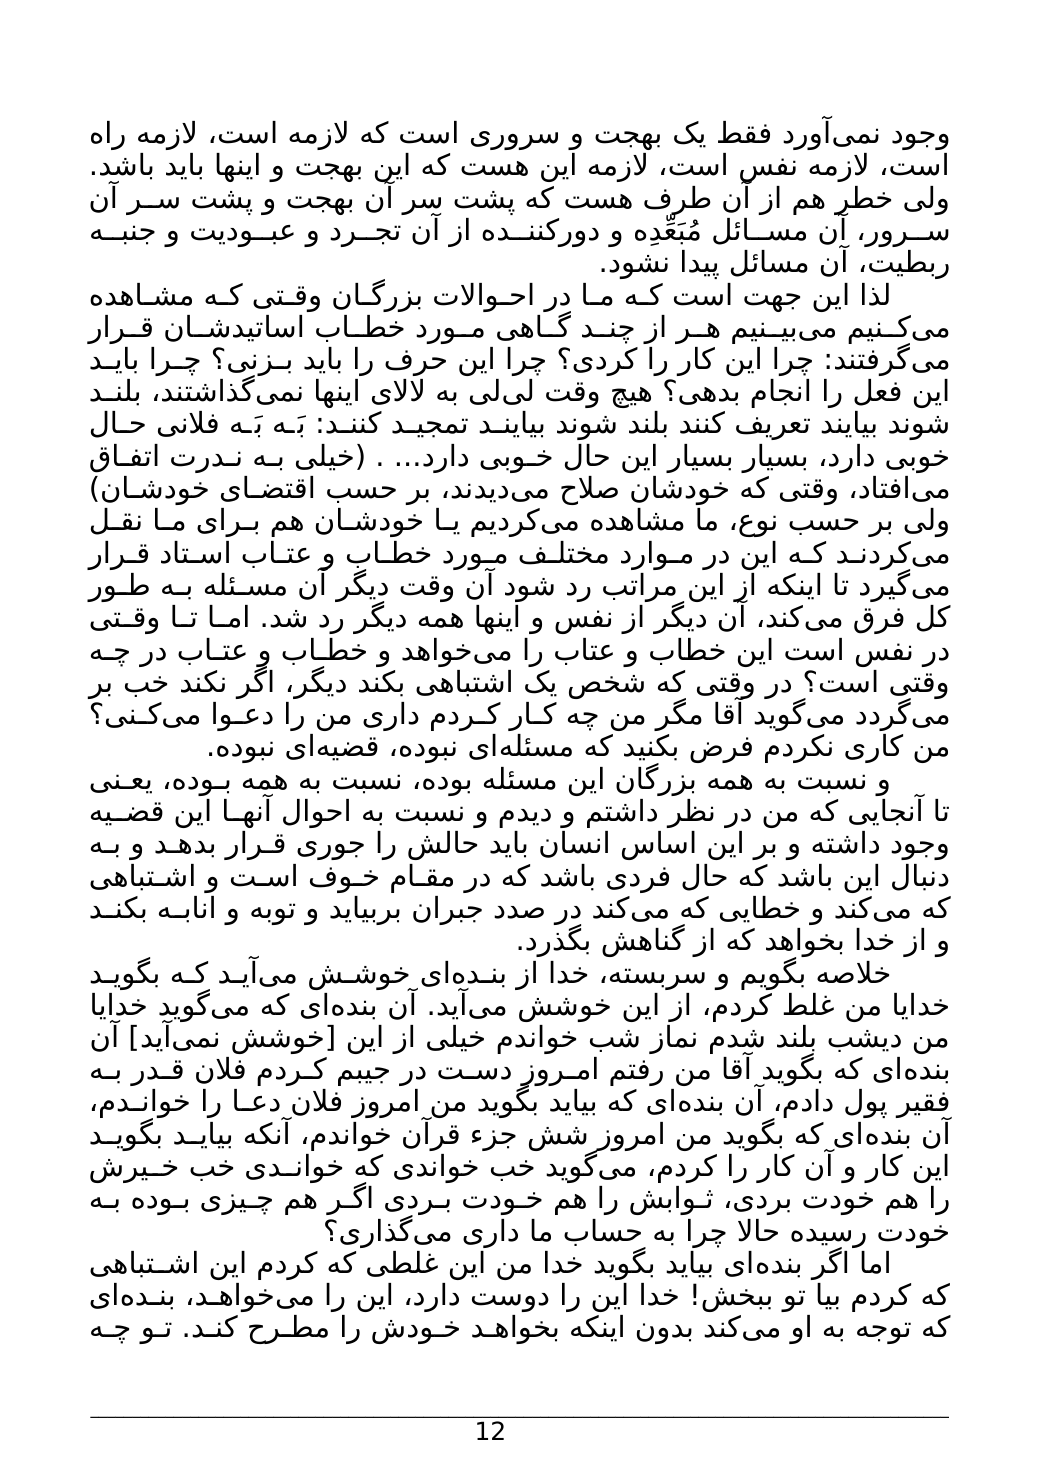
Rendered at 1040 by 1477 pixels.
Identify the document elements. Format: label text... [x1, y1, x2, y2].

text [89, 1248, 951, 1345]
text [89, 118, 951, 279]
text خلاصه بگویم و سربسته، خدا از بنده‌‌ای خوشش می‌آید که بگوید خدایا من غلط کردم، از این خوشش می‌آید. آن بنده‌ای که می‌گوید خدایا من دیشب بلند شدم نماز شب خواندم خیلی از این [خوشش نمی‌آید] آن بنده‌ای که بگوید آقا من رفتم امروز دست در جیبم کردم فلان قدر به فقیر پول دادم، آن بنده‌ای که بیاید بگوید من امروز فلان دعا را خواندم، آن بنده‌ای که بگوید من امروز شش جزء قرآن خواندم، آنکه بیاید بگوید این کار و آن کار را کردم، می‌گوید خب خواندی که خواندی خب خیرش را هم خودت بردی، ثوابش را هم خودت بردی اگر هم چیزی بوده به خودت رسیده حالا چرا به حساب ما داری می‌گذاری؟ [89, 957, 951, 1248]
text و نسبت به همه بزرگان این مسئله بوده، نسبت به همه بوده، یعنی تا آنجایی که من در نظر داشتم و دیدم و نسبت به احوال آنها این قضیه وجود داشته و بر این اساس انسان باید حالش را جوری قرار بدهد و به دنبال این باشد که حال فردی باشد که در مقام خوف است و اشتباهی که می‌کند و خطایی که می‌کند در صدد جبران بربیاید و توبه و انابه بکند و از خدا بخواهد که از گناهش بگذرد. [89, 764, 951, 957]
text لذا این جهت است که ما در احوالات بزرگان وقتی که مشاهده می‌کنیم می‌بینیم هر از چند گاهی مورد خطاب اساتیدشان قرار می‌گرفتند: چرا این کار را کردی؟ چرا این حرف را باید بزنی؟ چرا باید این فعل را انجام بدهی؟ هیچ وقت لی‌لی به لالای اینها نمی‌گذاشتند، بلند شوند بیایند تعریف کنند بلند شوند بیایند تمجید کنند: بَه بَه فلانی حال خوبی دارد، بسیار بسیار این حال خوبی دارد... . (خیلی به ندرت اتفاق می‌افتاد، وقتی که خودشان صلاح می‌دیدند، بر حسب اقتضای خودشان) ولی بر حسب نوع، ما مشاهده می‌کردیم یا خودشان هم برای ما نقل می‌کردند که این در موارد مختلف مورد خطاب و عتاب استاد قرار می‌گیرد تا اینکه از این مراتب رد شود آن وقت دیگر آن مسئله به طور کل فرق می‌کند، آن دیگر از نفس و اینها همه دیگر رد شد. اما تا وقتی در نفس است این خطاب و عتاب را می‌خواهد و خطاب و عتاب در چه وقتی است؟ در وقتی که شخص یک اشتباهی بکند دیگر، اگر نکند خب بر می‌گردد می‌گوید آقا مگر من چه کار کردم داری من را دعوا می‌کنی؟ من کاری نکردم فرض بکنید که مسئله‌ای نبوده، قضیه‌ای نبوده. [89, 279, 951, 764]
